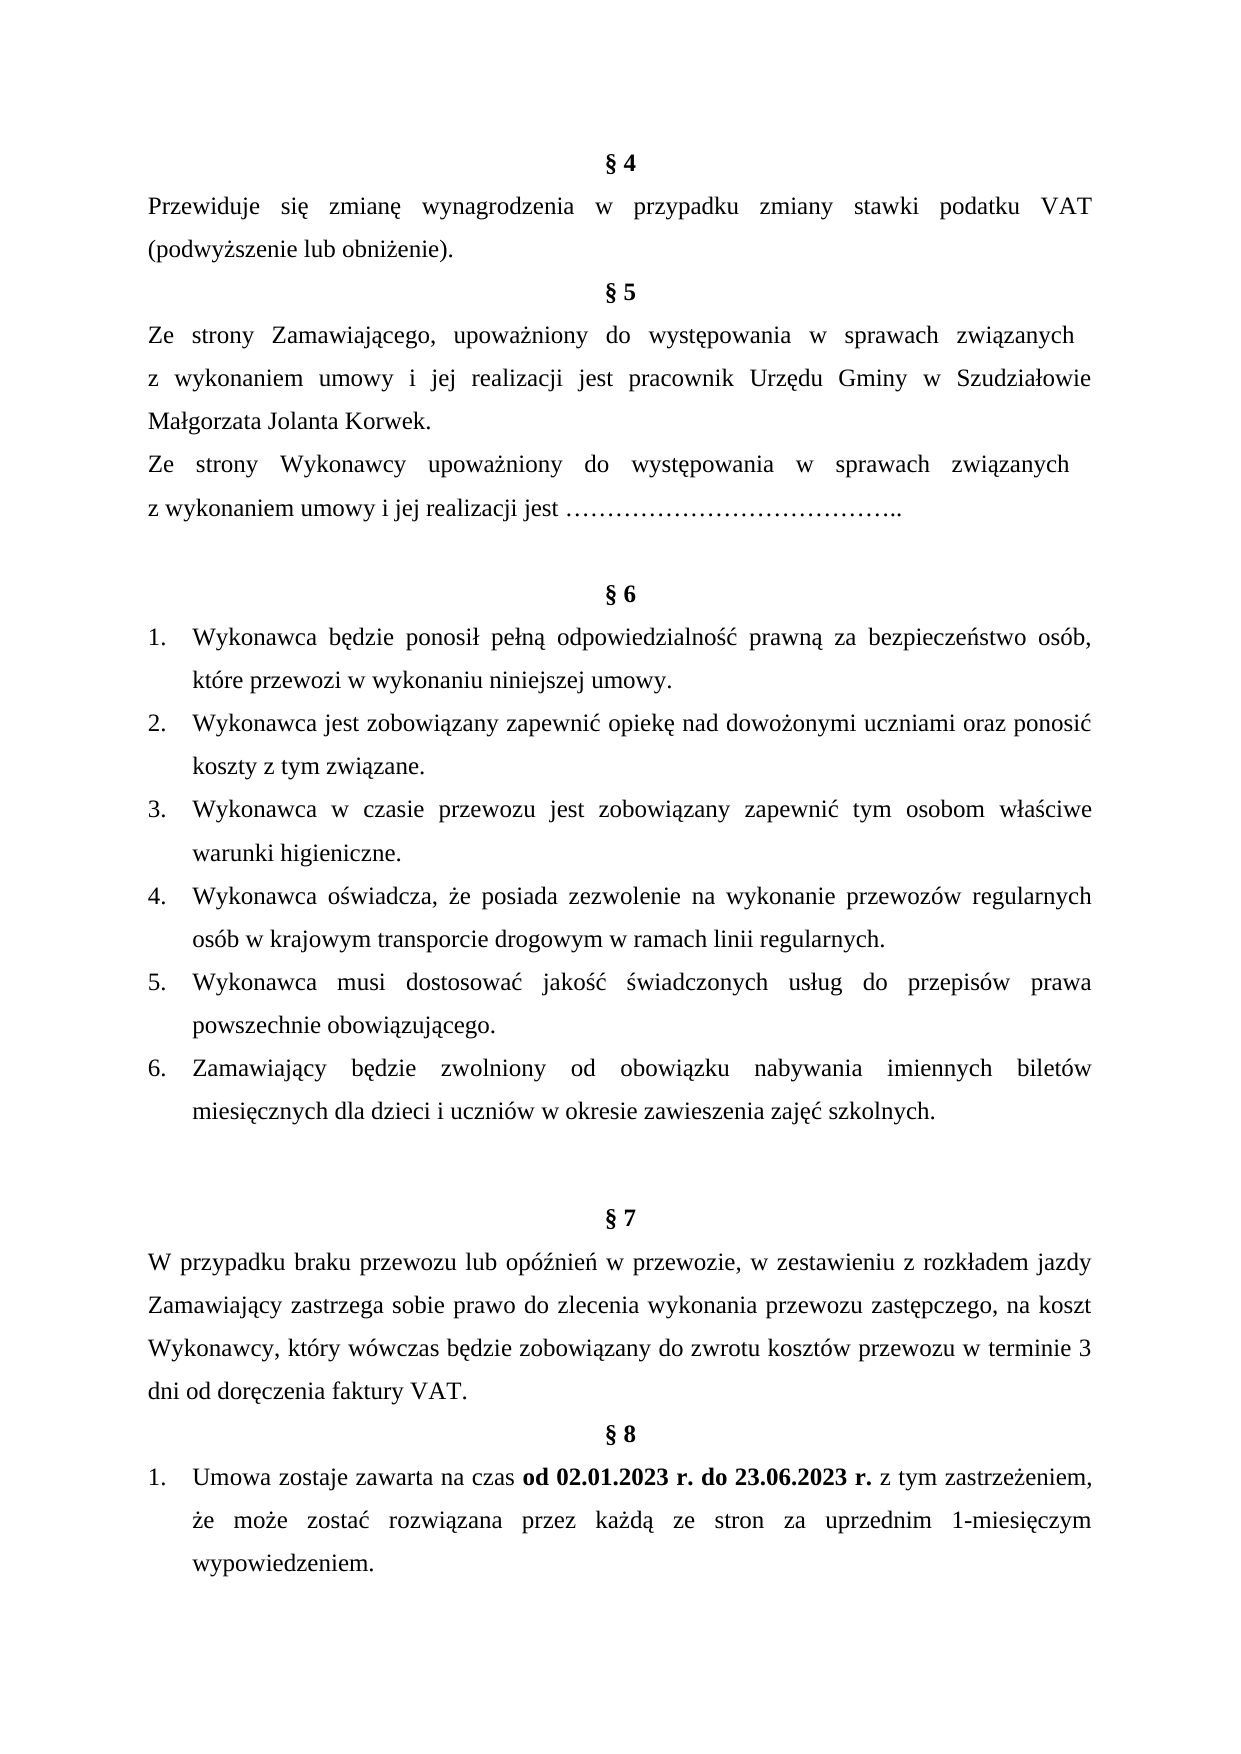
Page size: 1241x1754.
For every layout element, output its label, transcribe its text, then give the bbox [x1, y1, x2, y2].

text § 5 [148, 277, 1093, 306]
text Ze strony Zamawiającego, upoważniony do występowania w sprawach związanych z wykonaniem umowy i jej realizacji jest pracownik Urzędu Gminy w Szudziałowie Małgorzata Jolanta Korwek. [148, 320, 1093, 435]
text Przewiduje się zmianę wynagrodzenia w przypadku zmiany stawki podatku VAT (podwyższenie lub obniżenie). [148, 191, 1093, 263]
text § 4 [148, 148, 1093, 176]
list Zamawiający będzie zwolniony od obowiązku nabywania imiennych biletów miesięcznych dla dzieci i uczniów w okresie zawieszenia zajęć szkolnych. [148, 1053, 1093, 1125]
list Wykonawca oświadcza, że posiada zezwolenie na wykonanie przewozów regularnych osób w krajowym transporcie drogowym w ramach linii regularnych. [148, 881, 1093, 953]
list Wykonawca jest zobowiązany zapewnić opiekę nad dowożonymi uczniami oraz ponosić koszty z tym związane. [148, 708, 1093, 780]
text § 8 [148, 1419, 1093, 1448]
text § 7 [148, 1203, 1093, 1232]
text § 6 [148, 579, 1093, 608]
text Ze strony Wykonawcy upoważniony do występowania w sprawach związanych z wykonaniem umowy i jej realizacji jest ………………………………….. [148, 449, 1093, 521]
list Wykonawca będzie ponosił pełną odpowiedzialność prawną za bezpieczeństwo osób, które przewozi w wykonaniu niniejszej umowy. [148, 622, 1093, 694]
list Wykonawca musi dostosować jakość świadczonych usług do przepisów prawa powszechnie obowiązującego. [148, 967, 1093, 1039]
list Wykonawca w czasie przewozu jest zobowiązany zapewnić tym osobom właściwe warunki higieniczne. [148, 794, 1093, 866]
list Umowa zostaje zawarta na czas od 02.01.2023 r. do 23.06.2023 r. z tym zastrzeżeniem, że może zostać rozwiązana przez każdą ze stron za uprzednim 1-miesięczym wypowiedzeniem. [148, 1462, 1093, 1577]
text W przypadku braku przewozu lub opóźnień w przewozie, w zestawieniu z rozkładem jazdy Zamawiający zastrzega sobie prawo do zlecenia wykonania przewozu zastępczego, na koszt Wykonawcy, który wówczas będzie zobowiązany do zwrotu kosztów przewozu w terminie 3 dni od doręczenia faktury VAT. [148, 1247, 1093, 1405]
